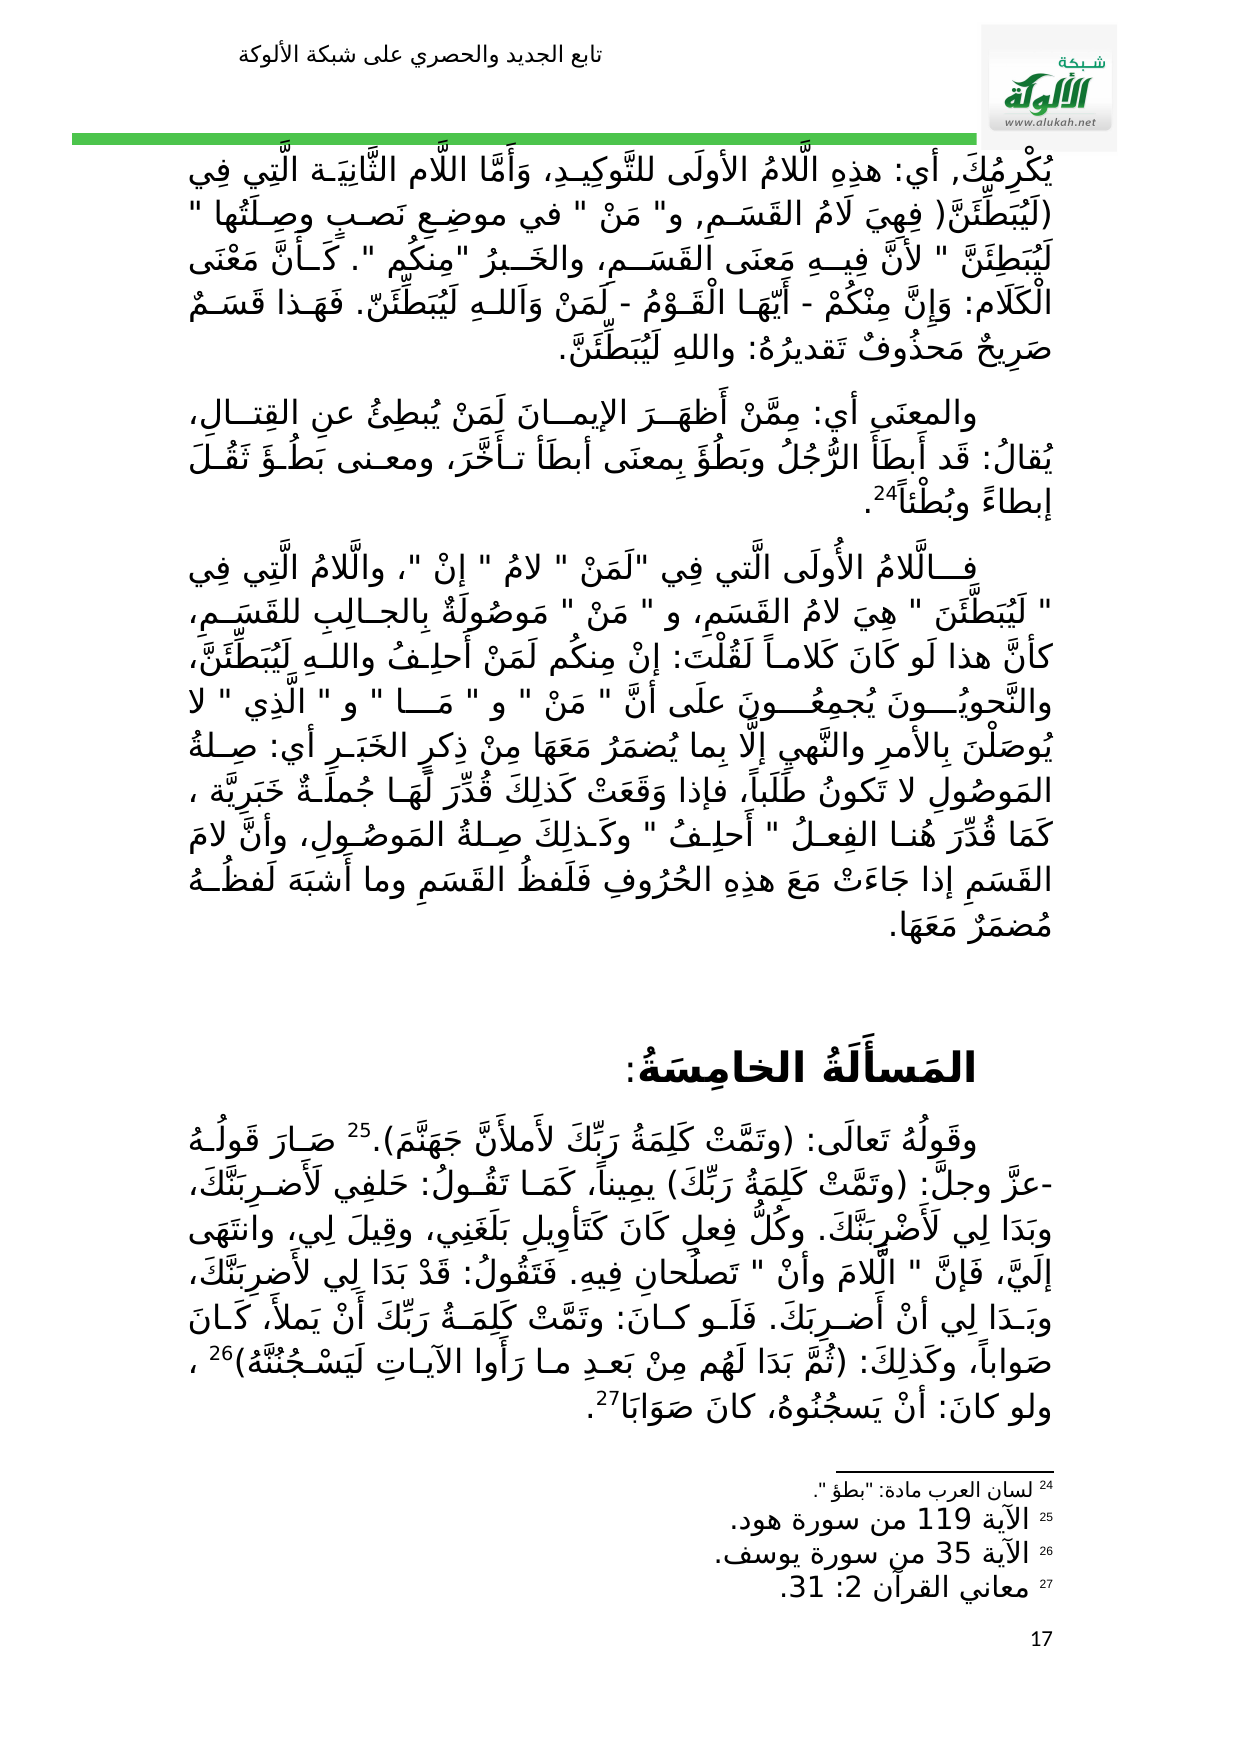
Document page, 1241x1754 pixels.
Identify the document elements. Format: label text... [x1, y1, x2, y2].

text فالَّلامُ الأُولَى الَّتي فِي "لَمَنْ " لامُ " إنْ "، والَّلامُ الَّتِي فِي " لَيُبَطَّئَنَ " هِيَ لامُ القَسَمِ، و " مَنْ " مَوصُولَةٌ بِالجالِبِ للقَسَمِ، كأنَّ هذا لَو كَانَ كَلاماً لَقُلْتَ: إنْ مِنكُم لَمَنْ أَحلِفُ واللهِ لَيُبَطِّئَنَّ، والنَّحويُونَ يُجمِعُونَ علَى أنَّ " مَنْ " و " مَا " و " الَّذِي " لا يُوصَلْنَ بِالأمرِ والنَّهيِ إلَّا بِما يُضمَرُ مَعَهَا مِنْ ذِكرٍ الخَبَرِ أي: صِلةُ المَوصُولِ لا تَكونُ طَلَباً، فإذا وَقَعَتْ كَذلِكَ قُدِّرَ لَهَا جُملَةٌ خَبَرِيَّة ، كَمَا قُدِّرَ هُنا الفِعلُ " أَحلِفُ " وكَذلِكَ صِلةُ المَوصُولِ، وأنَّ لامَ القَسَمِ إذا جَاءَتْ مَعَ هذِهِ الحُرُوفِ فَلَفظُ القَسَمِ وما أَشبَهَ لَفظُهُ مُضمَرٌ مَعَهَا. [187, 548, 1053, 944]
text وقَولُهُ تَعالَى: (وتَمَّتْ كَلِمَةُ رَبِّكَ لأَملأَنَّ جَهَنَّمَ). صَارَ قَولُهُ -عزَّ وجلَّ: (وتَمَّتْ كَلِمَةُ رَبِّكَ) يمِيناً، كَمَا تَقُولُ: حَلفِي لَأَضرِبَنَّكَ، وبَدَا لِي لَأَضْرِبَنَّكَ. وكُلُّ فِعلِ كَانَ كَتَأوِيلِ بَلَغَنِي، وقِيلَ لِي، وانتَهَى إلَيَّ، فَإنَّ " الَّلامَ وأنْ " تَصلُحانِ فِيهِ. فَتَقُولُ: قَدْ بَدَا لِي لأَضرِبَنَّكَ، وبَدَا لِي أنْ أَضرِبَكَ. فَلَو كانَ: وتَمَّتْ كَلِمَةُ رَبِّكَ أَنْ يَملأَ، كَانَ صَواباً، وكَذلِكَ: (ثُمَّ بَدَا لَهُم مِنْ بَعدِ ما رَأَوا الآياتِ لَيَسْجُنُنَّهُ) ، ولو كانَ: أنْ يَسجُنُوهُ، كانَ صَوَابَا. [187, 1120, 1053, 1426]
text والمعنَى أي: مِمَّنْ أَظهَرَ الإيمانَ لَمَنْ يُبطِئُ عنِ القِتالِ، يُقالُ: قَد أَبطَأَ الرُّجُلُ وبَطُؤَ بِمعنَى أبطَأ تأَخَّرَ، ومعنى بَطُؤَ ثَقُلَ إبطاءً وبُطْئاً. [187, 394, 1053, 522]
text المَسأَلَةُ الخامِسَةُ: [187, 1043, 1053, 1092]
